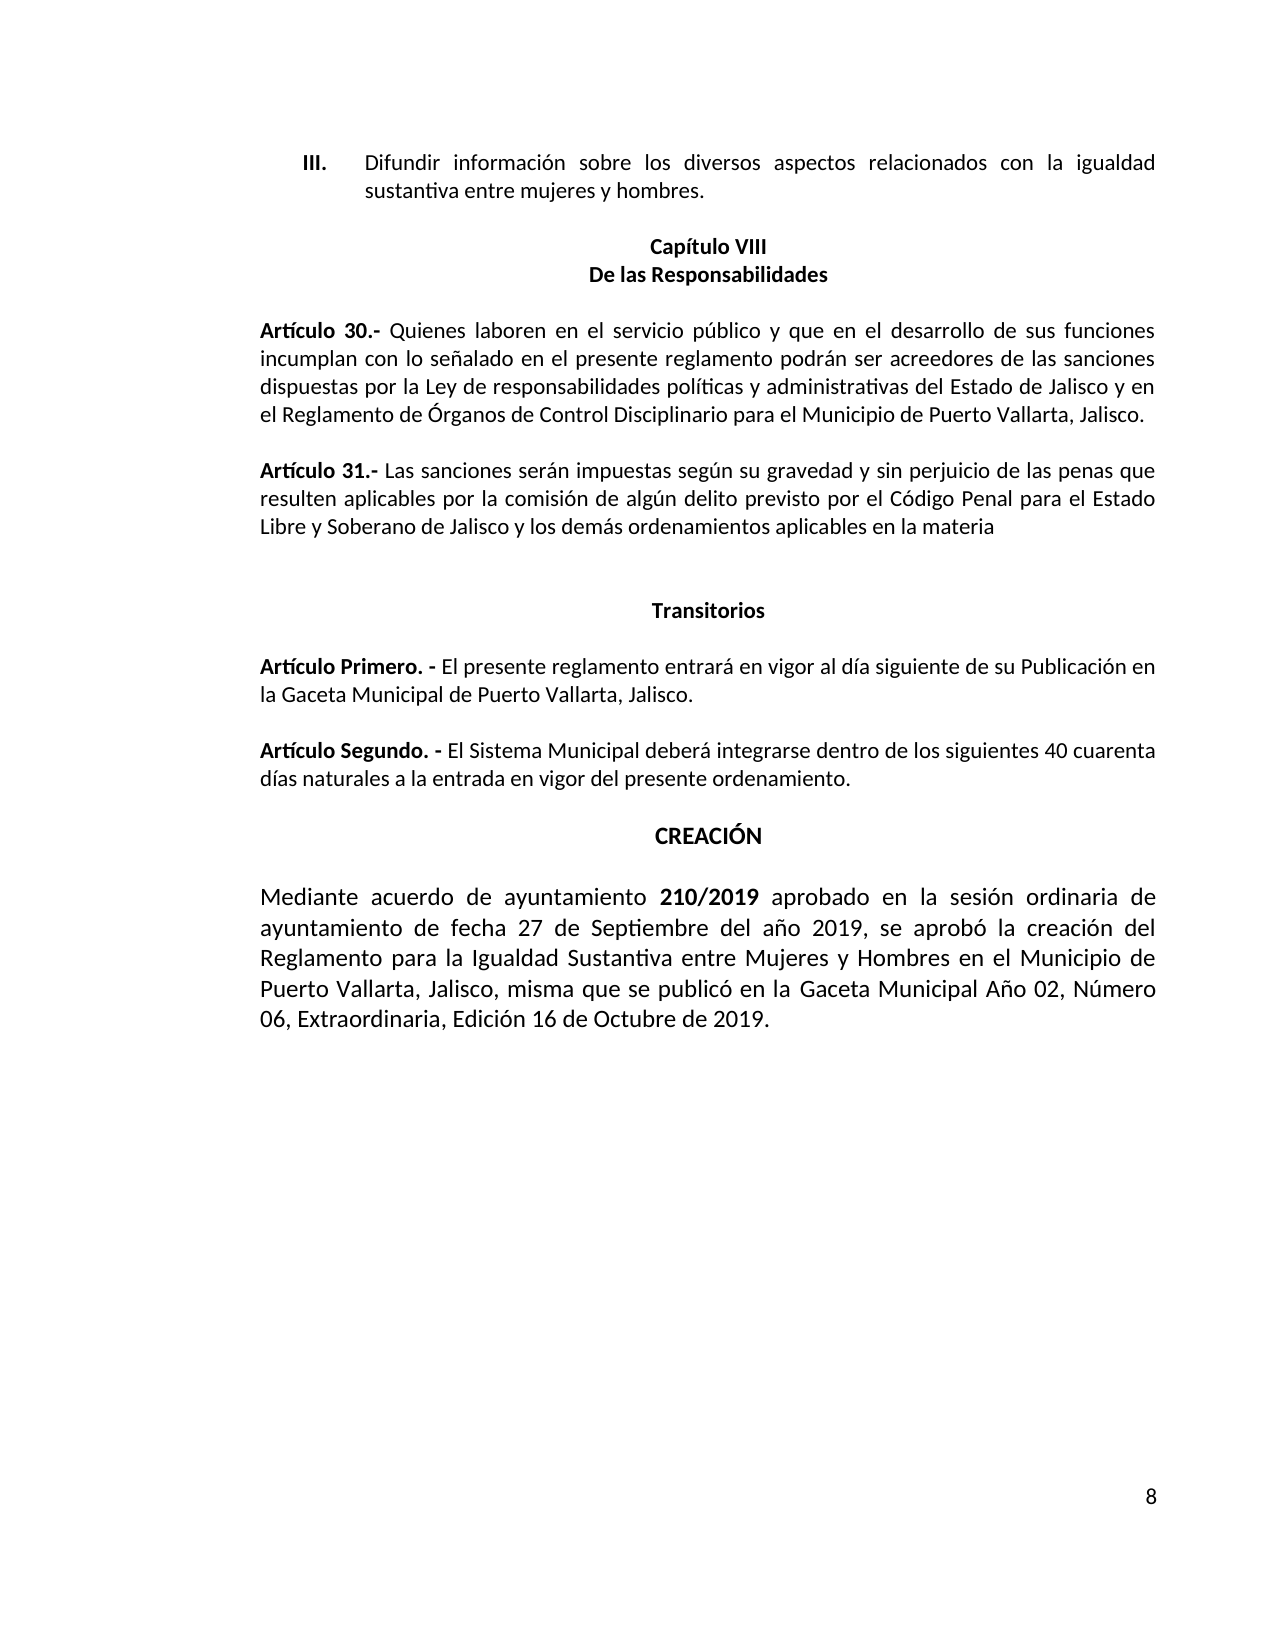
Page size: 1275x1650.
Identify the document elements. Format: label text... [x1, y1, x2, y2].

text Artículo Segundo. - El Sistema Municipal deberá integrarse dentro de los siguientes 40 cuarenta días naturales a la entrada en vigor del presente ordenamiento. [260, 736, 1157, 792]
text CREACIÓN [260, 820, 1157, 851]
list Difundir información sobre los diversos aspectos relacionados con la igualdad sustantiva entre mujeres y hombres. [327, 148, 1157, 204]
text Mediante acuerdo de ayuntamiento 210/2019 aprobado en la sesión ordinaria de ayuntamiento de fecha 27 de Septiembre del año 2019, se aprobó la creación del Reglamento para la Igualdad Sustantiva entre Mujeres y Hombres en el Municipio de Puerto Vallarta, Jalisco, misma que se publicó en la Gaceta Municipal Año 02, Número 06, Extraordinaria, Edición 16 de Octubre de 2019. [260, 881, 1157, 1034]
text Artículo 30.- Quienes laboren en el servicio público y que en el desarrollo de sus funciones incumplan con lo señalado en el presente reglamento podrán ser acreedores de las sanciones dispuestas por la Ley de responsabilidades políticas y administrativas del Estado de Jalisco y en el Reglamento de Órganos de Control Disciplinario para el Municipio de Puerto Vallarta, Jalisco. [260, 316, 1157, 428]
text Artículo Primero. - El presente reglamento entrará en vigor al día siguiente de su Publicación en la Gaceta Municipal de Puerto Vallarta, Jalisco. [260, 652, 1157, 708]
text Transitorios [260, 596, 1157, 624]
text Capítulo VIII [260, 232, 1157, 260]
text De las Responsabilidades [260, 260, 1157, 288]
text Artículo 31.- Las sanciones serán impuestas según su gravedad y sin perjuicio de las penas que resulten aplicables por la comisión de algún delito previsto por el Código Penal para el Estado Libre y Soberano de Jalisco y los demás ordenamientos aplicables en la materia [260, 456, 1157, 540]
